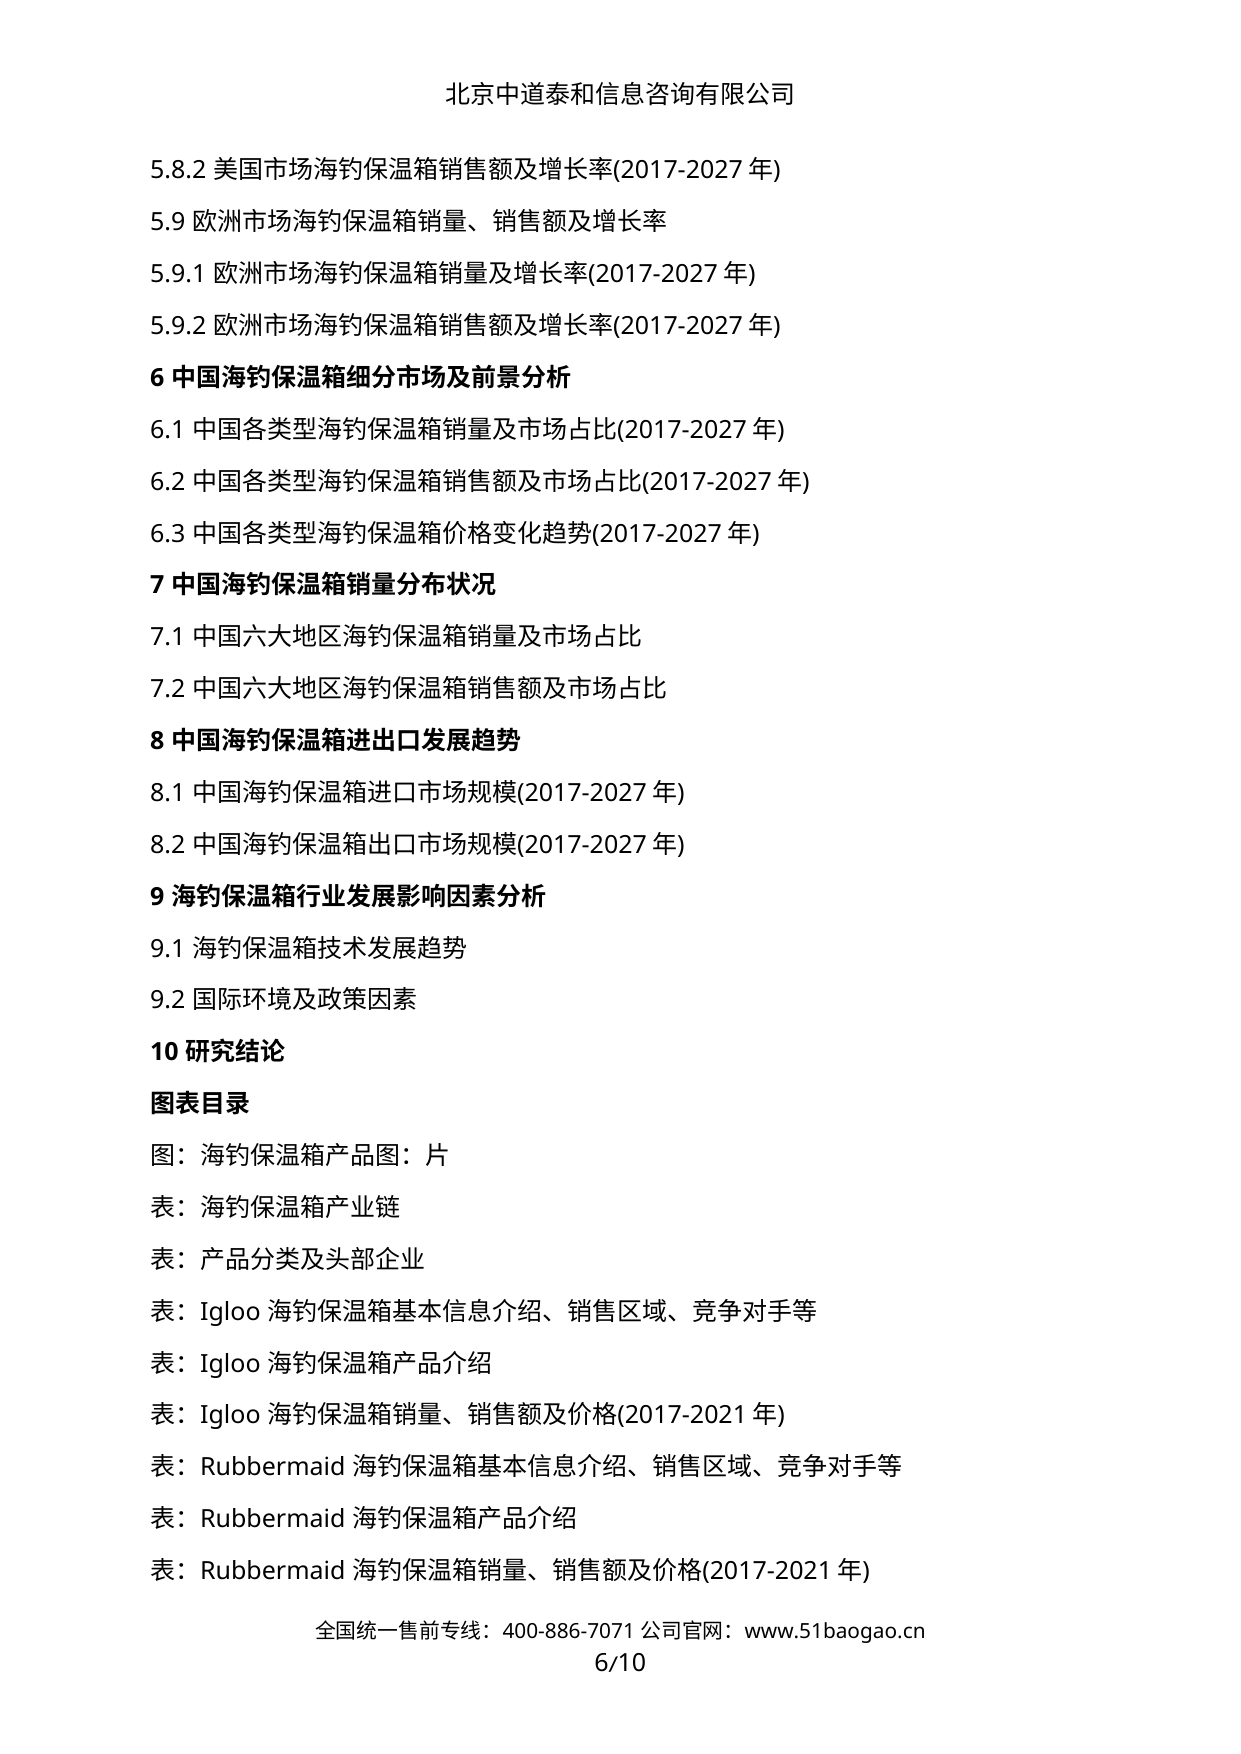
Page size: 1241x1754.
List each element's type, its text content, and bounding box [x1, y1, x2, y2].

text 表：Rubbermaid 海钓保温箱产品介绍 [150, 1499, 1090, 1535]
text 10 研究结论 [150, 1032, 1090, 1068]
text 8 中国海钓保温箱进出口发展趋势 [150, 721, 1090, 757]
text 9 海钓保温箱行业发展影响因素分析 [150, 876, 1090, 912]
text 8.2 中国海钓保温箱出口市场规模(2017-2027年) [150, 824, 1090, 861]
text 表：Rubbermaid 海钓保温箱基本信息介绍、销售区域、竞争对手等 [150, 1447, 1090, 1483]
text 7 中国海钓保温箱销量分布状况 [150, 565, 1090, 601]
text 5.9 欧洲市场海钓保温箱销量、销售额及增长率 [150, 202, 1090, 238]
text 表：Igloo 海钓保温箱产品介绍 [150, 1343, 1090, 1379]
text 6.2 中国各类型海钓保温箱销售额及市场占比(2017-2027年) [150, 461, 1090, 497]
text 图表目录 [150, 1084, 1090, 1120]
text 5.9.1 欧洲市场海钓保温箱销量及增长率(2017-2027年) [150, 254, 1090, 290]
text 5.9.2 欧洲市场海钓保温箱销售额及增长率(2017-2027年) [150, 306, 1090, 342]
text 表：Rubbermaid 海钓保温箱销量、销售额及价格(2017-2021年) [150, 1551, 1090, 1587]
text 7.1 中国六大地区海钓保温箱销量及市场占比 [150, 617, 1090, 653]
text 7.2 中国六大地区海钓保温箱销售额及市场占比 [150, 669, 1090, 705]
text 6.1 中国各类型海钓保温箱销量及市场占比(2017-2027年) [150, 409, 1090, 446]
text 8.1 中国海钓保温箱进口市场规模(2017-2027年) [150, 772, 1090, 809]
text 5.8.2 美国市场海钓保温箱销售额及增长率(2017-2027年) [150, 150, 1090, 186]
text 6 中国海钓保温箱细分市场及前景分析 [150, 357, 1090, 394]
text 表：Igloo 海钓保温箱基本信息介绍、销售区域、竞争对手等 [150, 1291, 1090, 1327]
text 表：Igloo 海钓保温箱销量、销售额及价格(2017-2021年) [150, 1395, 1090, 1431]
text 9.1 海钓保温箱技术发展趋势 [150, 928, 1090, 964]
text 9.2 国际环境及政策因素 [150, 980, 1090, 1016]
text 6.3 中国各类型海钓保温箱价格变化趋势(2017-2027年) [150, 513, 1090, 549]
text 图：海钓保温箱产品图：片 [150, 1136, 1090, 1172]
text 表：海钓保温箱产业链 [150, 1187, 1090, 1224]
text 表：产品分类及头部企业 [150, 1239, 1090, 1276]
